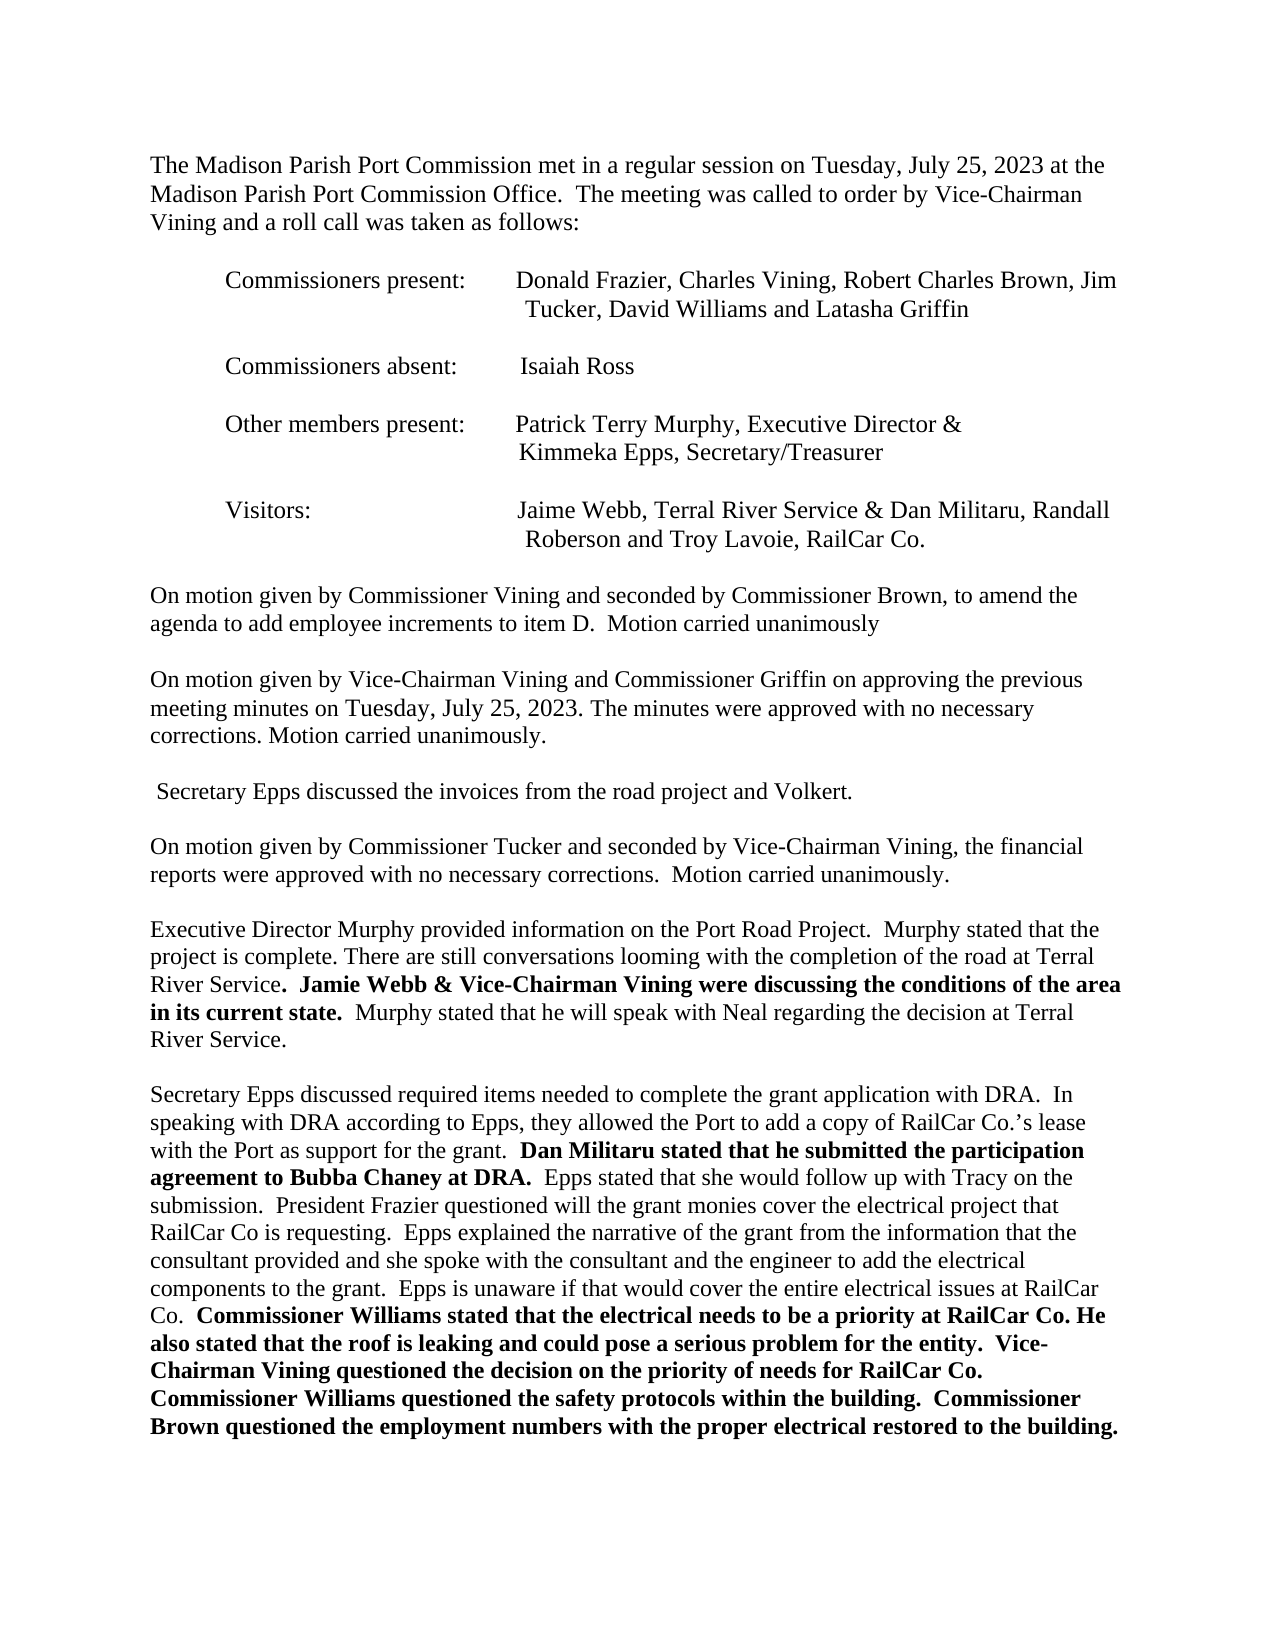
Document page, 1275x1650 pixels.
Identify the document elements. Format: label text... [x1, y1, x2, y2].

text Commissioners present: Donald Frazier, Charles Vining, Robert Charles Brown, Jim Tucker, David Williams and Latasha Griffin [225, 265, 1125, 322]
text Secretary Epps discussed required items needed to complete the grant application with DRA. In speaking with DRA according to Epps, they allowed the Port to add a copy of RailCar Co.’s lease with the Port as support for the grant. Dan Militaru stated that he submitted the participation agreement to Bubba Chaney at DRA. Epps stated that she would follow up with Tracy on the submission. President Frazier questioned will the grant monies cover the electrical project that RailCar Co is requesting. Epps explained the narrative of the grant from the information that the consultant provided and she spoke with the consultant and the engineer to add the electrical components to the grant. Epps is unaware if that would cover the entire electrical issues at RailCar Co. Commissioner Williams stated that the electrical needs to be a priority at RailCar Co. He also stated that the roof is leaking and could pose a serious problem for the entity. Vice-Chairman Vining questioned the decision on the priority of needs for RailCar Co. Commissioner Williams questioned the safety protocols within the building. Commissioner Brown questioned the employment numbers with the proper electrical restored to the building. [150, 1080, 1125, 1439]
text On motion given by Commissioner Vining and seconded by Commissioner Brown, to amend the agenda to add employee increments to item D. Motion carried unanimously [150, 581, 1125, 636]
text Visitors: Jaime Webb, Terral River Service & Dan Militaru, Randall Roberson and Troy Lavoie, RailCar Co. [225, 495, 1125, 552]
text Secretary Epps discussed the invoices from the road project and Volkert. [150, 777, 1125, 804]
text On motion given by Vice-Chairman Vining and Commissioner Griffin on approving the previous meeting minutes on Tuesday, July 25, 2023. The minutes were approved with no necessary corrections. Motion carried unanimously. [150, 665, 1125, 749]
text The Madison Parish Port Commission met in a regular session on Tuesday, July 25, 2023 at the Madison Parish Port Commission Office. The meeting was called to order by Vice-Chairman Vining and a roll call was taken as follows: [150, 150, 1125, 236]
text Executive Director Murphy provided information on the Port Road Project. Murphy stated that the project is complete. There are still conversations looming with the completion of the road at Terral River Service. Jamie Webb & Vice-Chairman Vining were discussing the conditions of the area in its current state. Murphy stated that he will speak with Neal regarding the decision at Terral River Service. [150, 915, 1125, 1053]
text Kimmeka Epps, Secretary/Treasurer [225, 437, 1125, 466]
text On motion given by Commissioner Tucker and seconded by Vice-Chairman Vining, the financial reports were approved with no necessary corrections. Motion carried unanimously. [150, 832, 1125, 887]
text Commissioners absent: Isaiah Ross [225, 351, 1125, 380]
text Other members present: Patrick Terry Murphy, Executive Director & [225, 409, 1125, 437]
